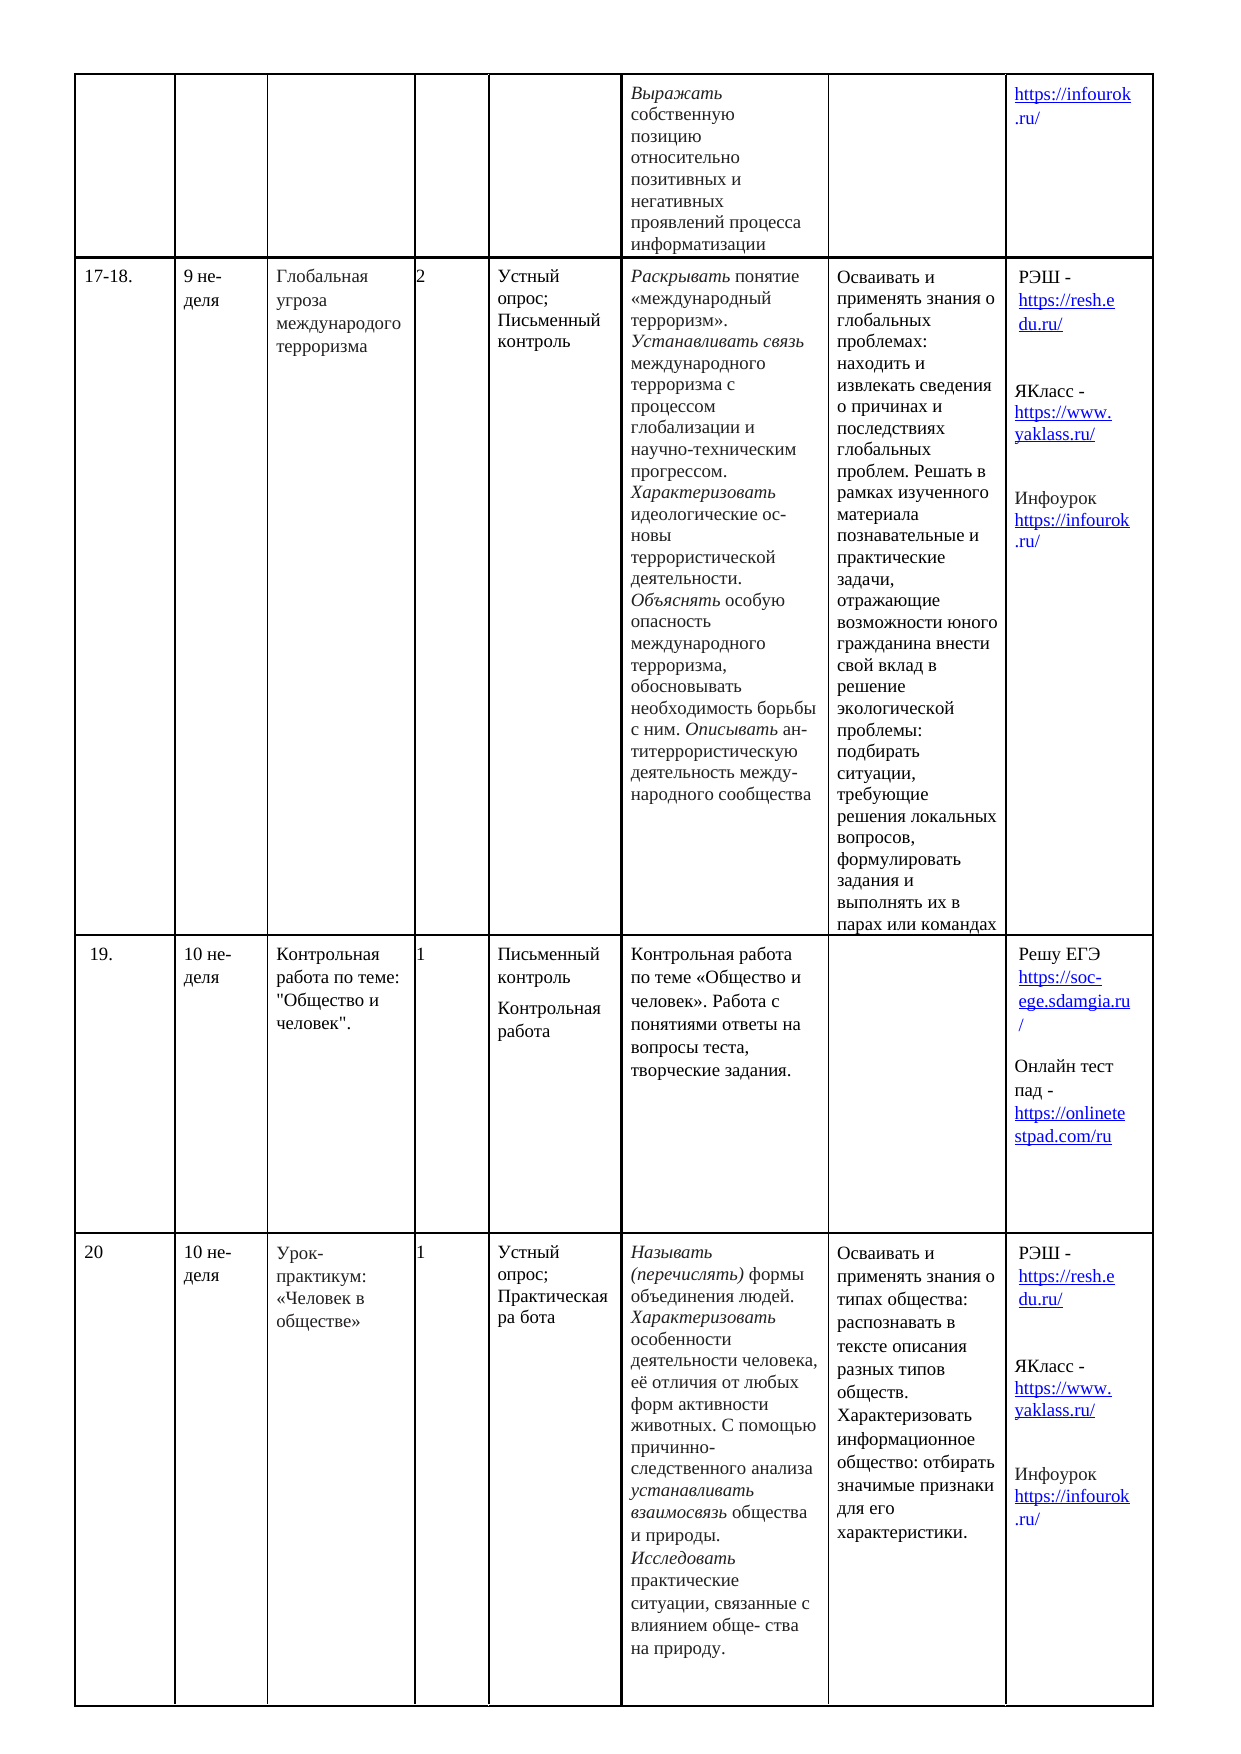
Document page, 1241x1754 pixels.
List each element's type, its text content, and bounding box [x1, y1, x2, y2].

table_cell Устный опрос; Практическая ра бота [489, 1234, 620, 1705]
table_cell 10 не- деля [176, 936, 267, 1232]
table_cell РЭШ - https://resh.e du.ru/ ЯКласс - https://www. yaklass.ru/ Инфоурок https://infourok .ru/ [1007, 259, 1152, 934]
table_header [76, 75, 174, 256]
table_cell 10 не- деля [175, 1234, 267, 1705]
table_cell Решу ЕГЭ https://soc- ege.sdamgia.ru / Онлайн тест пад - https://onlinete stpad.com/ru [1007, 936, 1152, 1232]
table_cell РЭШ - https://resh.e du.ru/ ЯКласс - https://www. yaklass.ru/ Инфоурок https://infourok .ru/ [1005, 1234, 1152, 1705]
table_cell Раскрывать понятие «международный терроризм». Устанавливать связь международного терроризма с процессом глобализации и научно-техническим прогрессом. Характеризовать идеологические ос- новы террористической деятельности. Объяснять особую опасность международного терроризма, обосновывать необходимость борьбы с ним. Описывать ан- титеррористическую деятельность между- народного сообщества [623, 259, 828, 934]
table_cell Осваивать и применять знания о типах общества: распознавать в тексте описания разных типов обществ. Характеризовать информационное общество: отбирать значимые признаки для его характеристики. [828, 1234, 1005, 1705]
table_cell Глобальная угроза международого терроризма [268, 259, 414, 934]
table_header [176, 75, 267, 256]
table_cell 17-18. [76, 259, 174, 934]
table_cell 9 не- деля [176, 259, 267, 934]
table_header https://infourok .ru/ [1007, 75, 1152, 256]
table_cell Контрольная работа по теме: "Общество и человек". [268, 936, 414, 1232]
table_header [268, 75, 414, 256]
table_cell Письменный контроль Контрольная работа [490, 936, 620, 1232]
table_cell Осваивать и применять знания о глобальных проблемах: находить и извлекать сведения о причинах и последствиях глобальных проблем. Решать в рамках изученного материала познавательные и практические задачи, отражающие возможности юного гражданина внести свой вклад в решение экологической проблемы: подбирать ситуации, требующие решения локальных вопросов, формулировать задания и выполнять их в парах или командах [829, 259, 1005, 934]
table_header [490, 75, 620, 256]
table_cell Называть (перечислять) формы объединения людей. Характеризовать особенности деятельности человека, её отличия от любых форм активности животных. С помощью причинно-следственного анализа устанавливать взаимосвязь общества и природы. Исследовать практические ситуации, связанные с влиянием обще- ства на природу. [623, 1234, 828, 1705]
table_cell Контрольная работа по теме «Общество и человек». Работа с понятиями ответы на вопросы теста, творческие задания. [623, 936, 828, 1232]
table_cell 20 [76, 1234, 175, 1705]
table_cell Урок-практикум: «Человек в обществе» [267, 1234, 415, 1705]
table_header Выражать собственную позицию относительно позитивных и негативных проявлений процесса информатизации [623, 75, 828, 256]
table_cell 2 [416, 259, 488, 934]
table_cell 1 [416, 936, 488, 1232]
table_cell 1 [415, 1234, 488, 1705]
table_cell [829, 936, 1005, 1232]
table_header [416, 75, 488, 256]
table_cell Устный опрос; Письменный контроль [490, 259, 620, 934]
table_header [829, 75, 1005, 256]
table_cell 19. [76, 936, 174, 1232]
